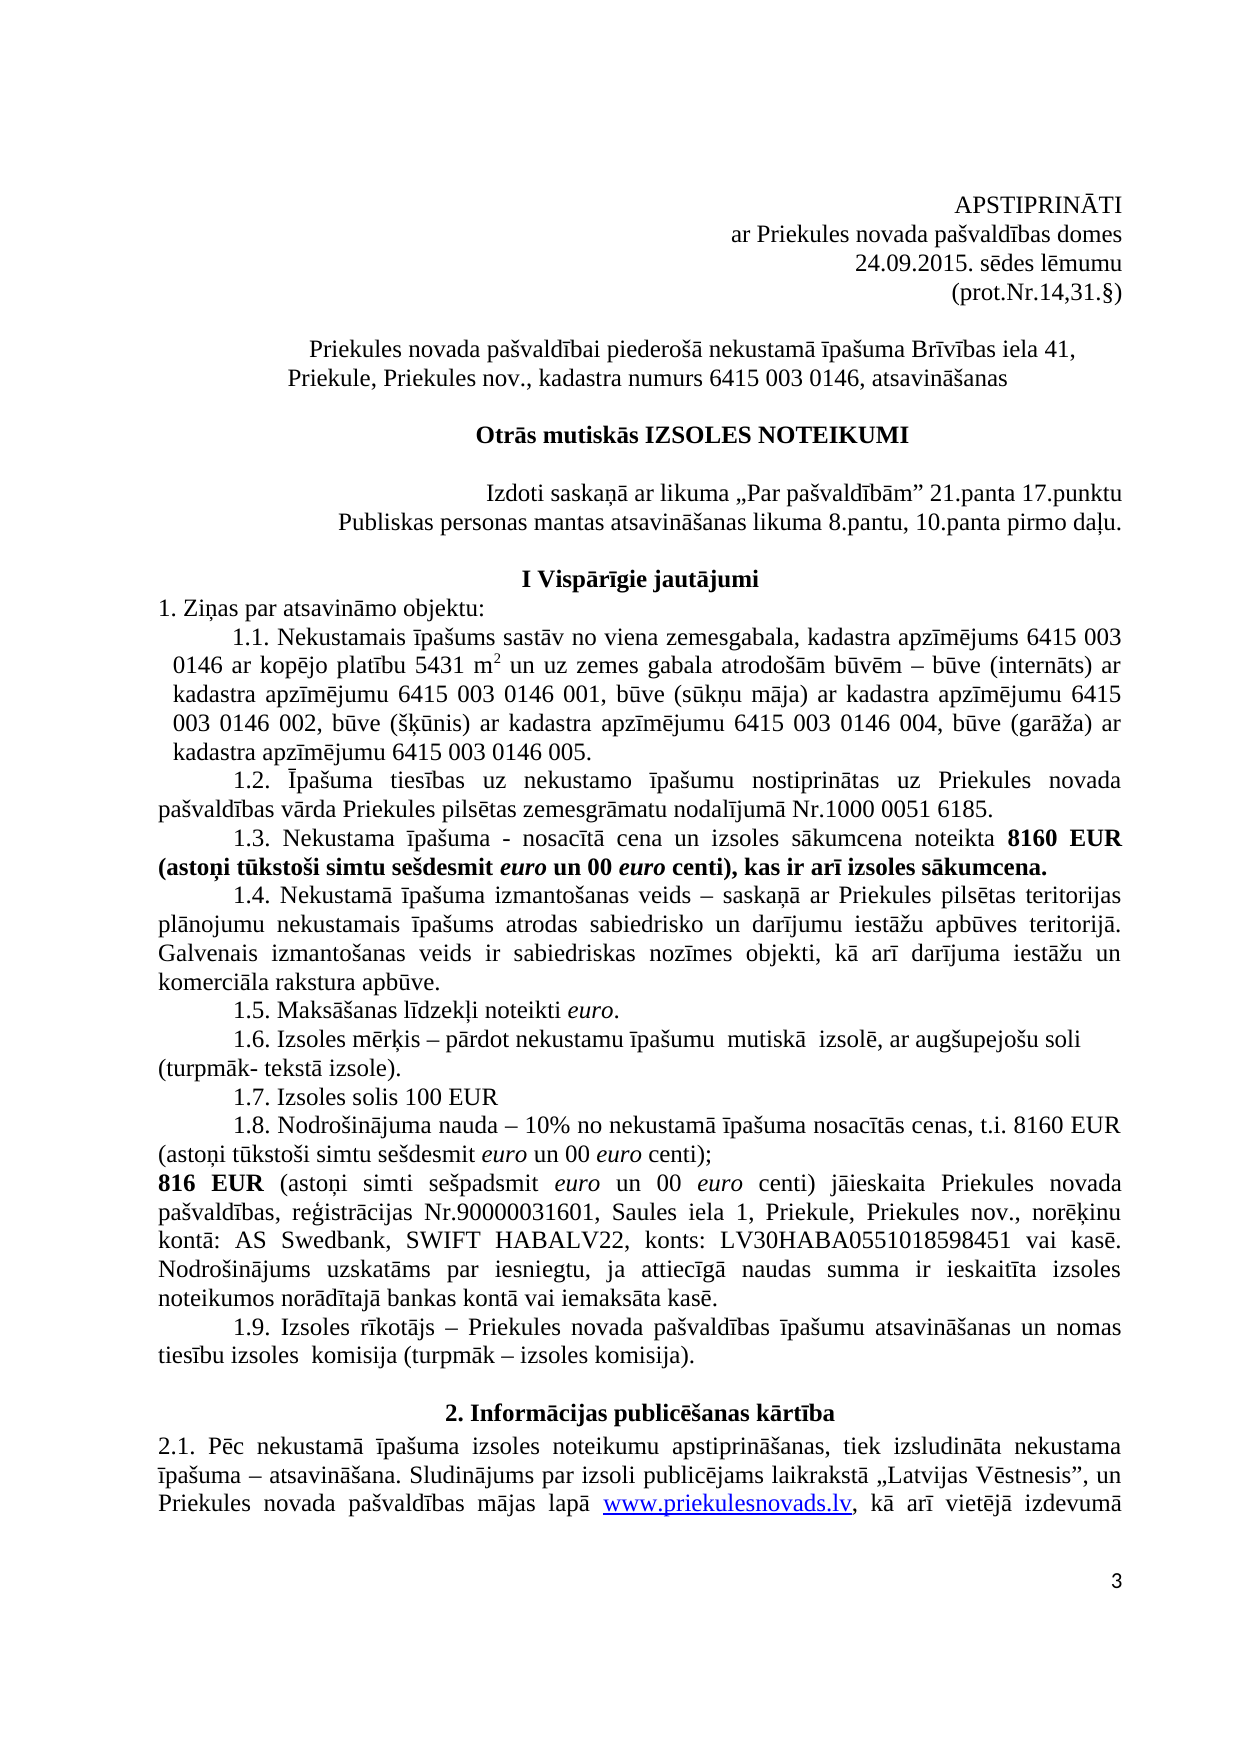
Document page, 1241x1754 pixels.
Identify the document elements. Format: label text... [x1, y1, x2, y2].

text I Vispārīgie jautājumi [158, 564, 1122, 593]
text 1.8. Nodrošinājuma nauda – 10% no nekustamā īpašuma nosacītās cenas, t.i. 8160 EUR (astoņi tūkstoši simtu sešdesmit euro un 00 euro centi); [158, 1110, 1122, 1168]
text 2. Informācijas publicēšanas kārtība [158, 1398, 1122, 1427]
text 1.7. Izsoles solis 100 EUR [158, 1082, 1122, 1110]
text 816 EUR (astoņi simti sešpadsmit euro un 00 euro centi) jāieskaita Priekules novada pašvaldības, reģistrācijas Nr.90000031601, Saules iela 1, Priekule, Priekules nov., norēķinu kontā: AS Swedbank, SWIFT HABALV22, konts: LV30HABA0551018598451 vai kasē. Nodrošinājums uzskatāms par iesniegtu, ja attiecīgā naudas summa ir ieskaitīta izsoles noteikumos norādītajā bankas kontā vai iemaksāta kasē. [158, 1168, 1122, 1312]
text Otrās mutiskās IZSOLES NOTEIKUMI [173, 420, 1122, 449]
text 1.4. Nekustamā īpašuma izmantošanas veids – saskaņā ar Priekules pilsētas teritorijas plānojumu nekustamais īpašums atrodas sabiedrisko un darījumu iestāžu apbūves teritorijā. Galvenais izmantošanas veids ir sabiedriskas nozīmes objekti, kā arī darījuma iestāžu un komerciāla rakstura apbūve. [158, 880, 1122, 995]
text 1.9. Izsoles rīkotājs – Priekules novada pašvaldības īpašumu atsavināšanas un nomas tiesību izsoles komisija (turpmāk – izsoles komisija). [158, 1312, 1122, 1369]
text 1.5. Maksāšanas līdzekļi noteikti euro. [158, 995, 1122, 1024]
text Izdoti saskaņā ar likuma „Par pašvaldībām” 21.panta 17.punktu [187, 478, 1122, 507]
text Priekules novada pašvaldībai piederošā nekustamā īpašuma Brīvības iela 41, Priekule, Priekules nov., kadastra numurs 6415 003 0146, atsavināšanas [173, 334, 1122, 392]
text Publiskas personas mantas atsavināšanas likuma 8.pantu, 10.panta pirmo daļu. [187, 507, 1122, 535]
text 24.09.2015. sēdes lēmumu [173, 248, 1122, 277]
text APSTIPRINĀTI [173, 190, 1122, 219]
text ar Priekules novada pašvaldības domes [173, 219, 1122, 248]
text 1.1. Nekustamais īpašums sastāv no viena zemesgabala, kadastra apzīmējums 6415 003 0146 ar kopējo platību 5431 m2 un uz zemes gabala atrodošām būvēm – būve (internāts) ar kadastra apzīmējumu 6415 003 0146 001, būve (sūkņu māja) ar kadastra apzīmējumu 6415 003 0146 002, būve (šķūnis) ar kadastra apzīmējumu 6415 003 0146 004, būve (garāža) ar kadastra apzīmējumu 6415 003 0146 005. [173, 622, 1122, 765]
text 1.3. Nekustama īpašuma - nosacītā cena un izsoles sākumcena noteikta 8160 EUR (astoņi tūkstoši simtu sešdesmit euro un 00 euro centi), kas ir arī izsoles sākumcena. [158, 823, 1122, 880]
text 1.2. Īpašuma tiesības uz nekustamo īpašumu nostiprinātas uz Priekules novada pašvaldības vārda Priekules pilsētas zemesgrāmatu nodalījumā Nr.1000 0051 6185. [158, 765, 1122, 823]
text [158, 1431, 1122, 1517]
text 1. Ziņas par atsavināmo objektu: [158, 593, 1122, 622]
text 1.6. Izsoles mērķis – pārdot nekustamu īpašumu mutiskā izsolē, ar augšupejošu soli (turpmāk- tekstā izsole). [158, 1024, 1122, 1082]
text (prot.Nr.14,31.§) [173, 277, 1122, 305]
